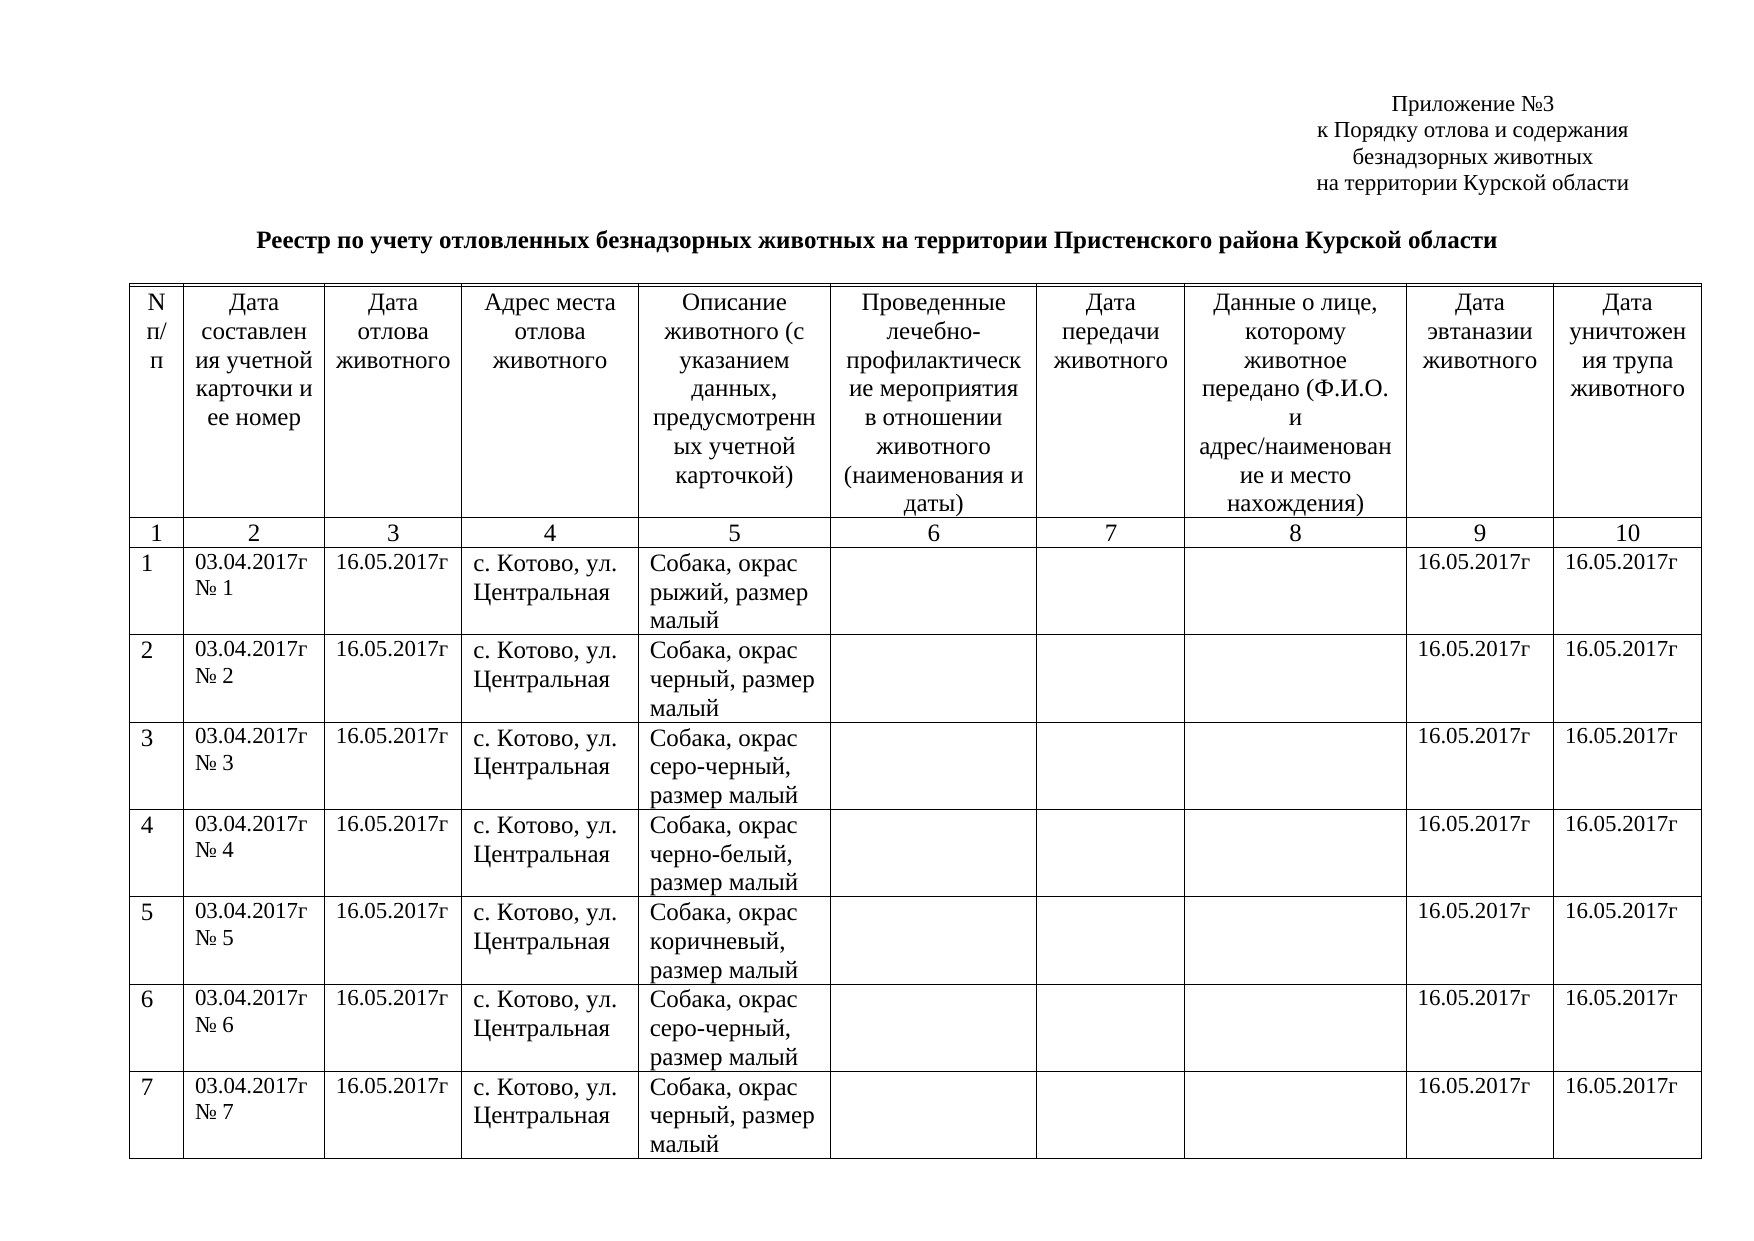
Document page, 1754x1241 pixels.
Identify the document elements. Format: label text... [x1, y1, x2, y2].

table_cell 10 [1554, 518, 1701, 547]
table_cell [1037, 810, 1184, 896]
table_cell 9 [1407, 518, 1553, 547]
text к Порядку отлова и содержания [1310, 117, 1636, 143]
table_cell Собака, окрас черный, размер малый [639, 635, 830, 722]
table_cell 03.04.2017г № 5 [184, 897, 324, 983]
table_cell 16.05.2017г [325, 897, 461, 983]
table_cell Описание животного (с указанием данных, предусмотренных учетной карточкой) [639, 287, 830, 517]
table_cell 6 [831, 518, 1036, 547]
table_cell Дата составления учетной карточки и ее номер [184, 287, 324, 517]
table_cell Проведенные лечебно-профилактические мероприятия в отношении животного (наименования и даты) [831, 287, 1036, 517]
table_cell 1 [130, 548, 183, 634]
table_cell [831, 723, 1036, 809]
table_cell с. Котово, ул. Центральная [462, 635, 638, 722]
text безнадзорных животных [1310, 143, 1636, 169]
table_cell [1185, 548, 1406, 634]
table_cell [1185, 635, 1406, 722]
table_cell 03.04.2017г № 3 [184, 723, 324, 809]
table_cell Дата уничтожения трупа животного [1554, 287, 1701, 517]
table_cell [1185, 810, 1406, 896]
table_cell 16.05.2017г [325, 985, 461, 1071]
table_cell [831, 548, 1036, 634]
table_cell [1037, 548, 1184, 634]
table_cell 5 [639, 518, 830, 547]
table_cell 03.04.2017г № 4 [184, 810, 324, 896]
table_cell 16.05.2017г [325, 810, 461, 896]
table_cell [831, 897, 1036, 983]
table_cell Адрес места отлова животного [462, 287, 638, 517]
text на территории Курской области [1310, 169, 1636, 196]
table_cell 16.05.2017г [325, 635, 461, 722]
table_cell [831, 1072, 1036, 1158]
table_cell 3 [130, 723, 183, 809]
table_cell [1037, 1072, 1184, 1158]
table_cell 16.05.2017г [1407, 635, 1553, 722]
table_cell с. Котово, ул. Центральная [462, 1072, 638, 1158]
table_cell [1037, 635, 1184, 722]
table_cell 1 [130, 518, 183, 547]
table_cell с. Котово, ул. Центральная [462, 810, 638, 896]
table_cell Собака, окрас серо-черный, размер малый [639, 723, 830, 809]
table_cell 8 [1185, 518, 1406, 547]
table_cell 16.05.2017г [325, 723, 461, 809]
table_cell [1037, 723, 1184, 809]
table_cell 03.04.2017г № 1 [184, 548, 324, 634]
table_cell с. Котово, ул. Центральная [462, 985, 638, 1071]
table_cell 16.05.2017г [1554, 897, 1701, 983]
table_cell с. Котово, ул. Центральная [462, 723, 638, 809]
table_cell 16.05.2017г [325, 548, 461, 634]
table_cell [1185, 723, 1406, 809]
table_cell 7 [1037, 518, 1184, 547]
table_cell 5 [130, 897, 183, 983]
table_cell [1037, 897, 1184, 983]
table_cell 16.05.2017г [1554, 548, 1701, 634]
table_cell 16.05.2017г [1554, 1072, 1701, 1158]
table_cell 16.05.2017г [1407, 1072, 1553, 1158]
table_cell 16.05.2017г [1407, 723, 1553, 809]
table_cell [1037, 985, 1184, 1071]
table_cell 16.05.2017г [1554, 635, 1701, 722]
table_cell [639, 1072, 830, 1158]
table_cell 03.04.2017г № 7 [184, 1072, 324, 1158]
table_cell [831, 810, 1036, 896]
table_cell 16.05.2017г [1554, 985, 1701, 1071]
table_cell 16.05.2017г [1407, 897, 1553, 983]
table_cell 6 [130, 985, 183, 1071]
table_cell 03.04.2017г № 6 [184, 985, 324, 1071]
table_cell [831, 635, 1036, 722]
table_cell 7 [130, 1072, 183, 1158]
table_cell 4 [130, 810, 183, 896]
table_cell 4 [462, 518, 638, 547]
table_cell Собака, окрас рыжий, размер малый [639, 548, 830, 634]
table_cell 16.05.2017г [1407, 810, 1553, 896]
text Реестр по учету отловленных безнадзорных животных на территории Пристенского района Курской области [118, 225, 1636, 253]
table_cell 03.04.2017г № 2 [184, 635, 324, 722]
table_cell с. Котово, ул. Центральная [462, 548, 638, 634]
table_cell 16.05.2017г [1554, 723, 1701, 809]
table_cell [1185, 897, 1406, 983]
table_cell Дата эвтаназии животного [1407, 287, 1553, 517]
table_cell N п/п [130, 287, 183, 517]
table_cell 3 [325, 518, 461, 547]
table_cell 16.05.2017г [1554, 810, 1701, 896]
table_cell Дата передачи животного [1037, 287, 1184, 517]
table_cell Собака, окрас серо-черный, размер малый [639, 985, 830, 1071]
table_cell Данные о лице, которому животное передано (Ф.И.О. и адрес/наименование и место нахождения) [1185, 287, 1406, 517]
table_cell 16.05.2017г [1407, 548, 1553, 634]
table_cell [831, 985, 1036, 1071]
table_cell Дата отлова животного [325, 287, 461, 517]
table_cell Собака, окрас черно-белый, размер малый [639, 810, 830, 896]
table_cell 16.05.2017г [1407, 985, 1553, 1071]
table_cell с. Котово, ул. Центральная [462, 897, 638, 983]
text Приложение №3 [1310, 90, 1636, 117]
table_cell [1185, 1072, 1406, 1158]
table_cell 16.05.2017г [325, 1072, 461, 1158]
table_cell [1185, 985, 1406, 1071]
table_cell Собака, окрас коричневый, размер малый [639, 897, 830, 983]
table_cell 2 [130, 635, 183, 722]
table_cell 2 [184, 518, 324, 547]
